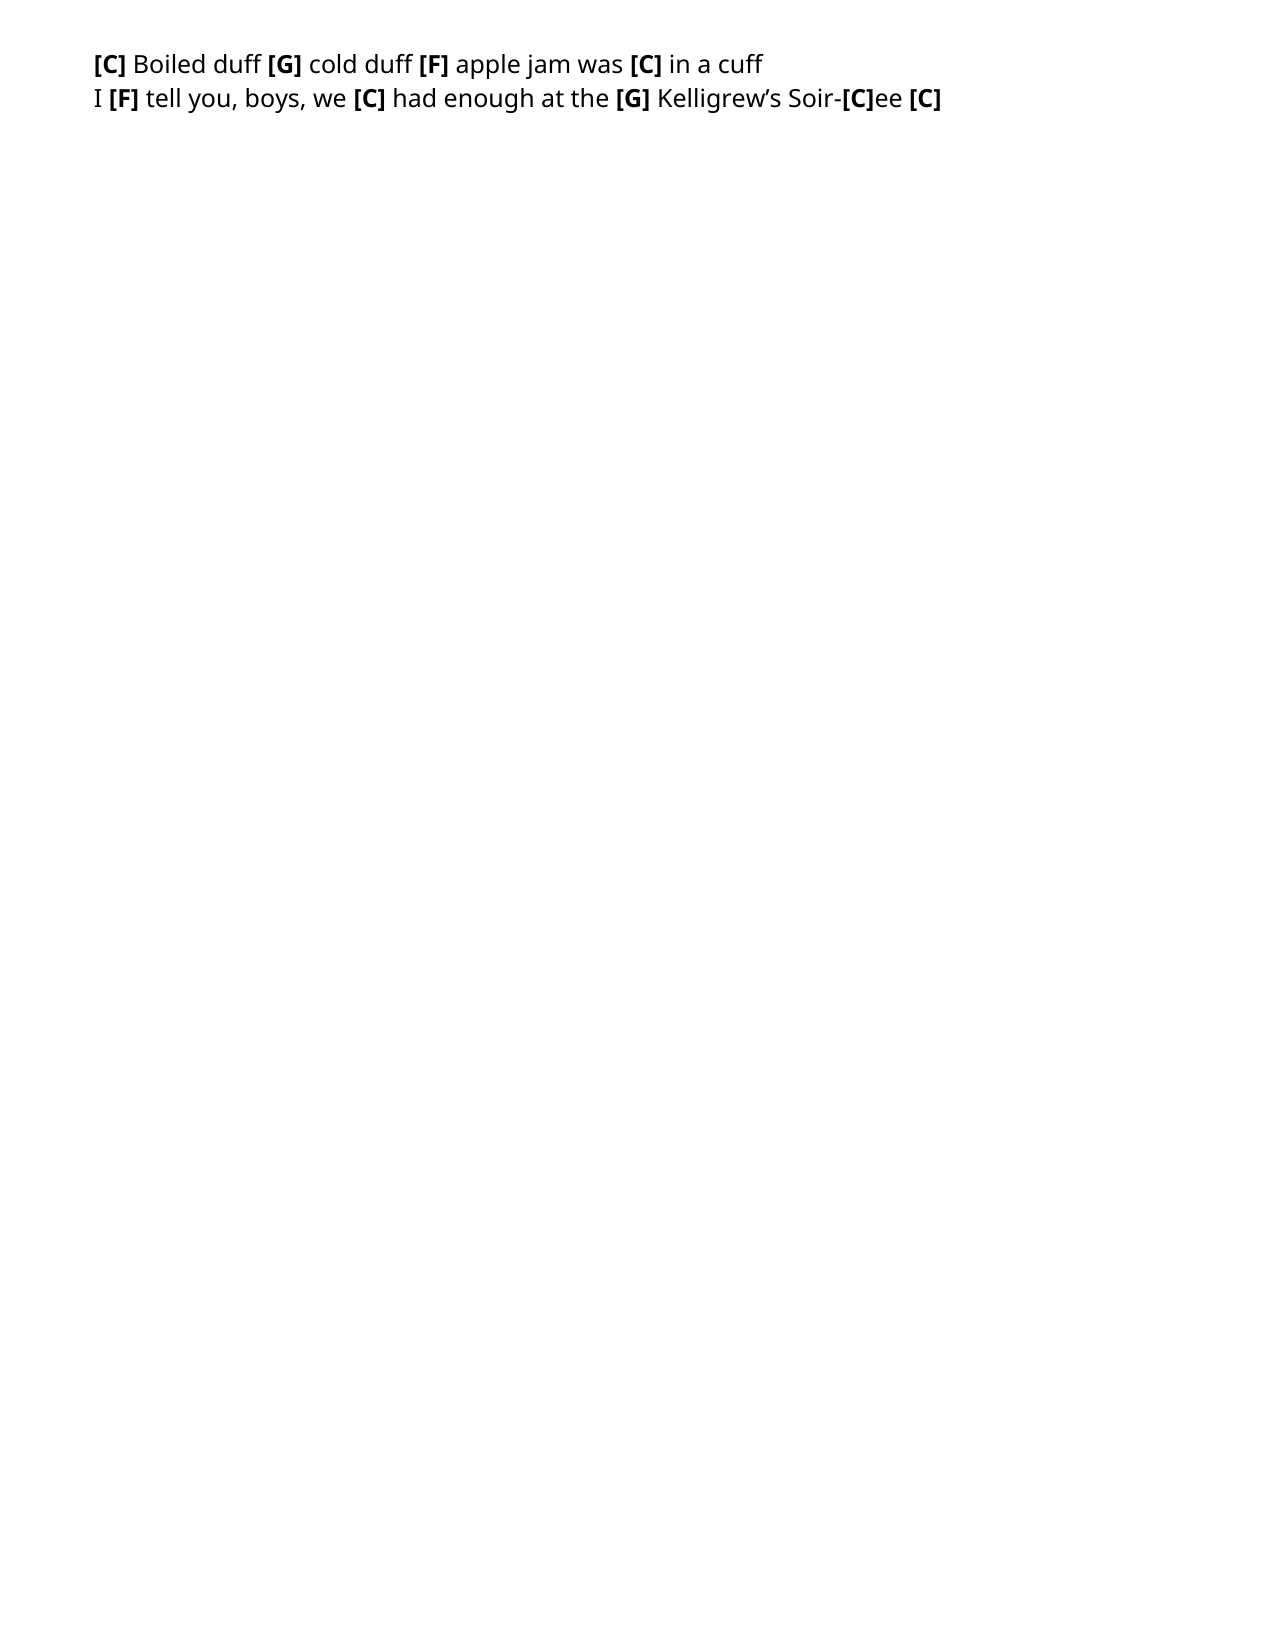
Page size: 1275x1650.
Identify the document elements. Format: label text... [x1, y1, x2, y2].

text I [F] tell you, boys, we [C] had enough at the [G] Kelligrew’s Soir-[C]ee [C] [94, 81, 1256, 115]
text [C] Boiled duff [G] cold duff [F] apple jam was [C] in a cuff [94, 47, 1256, 81]
